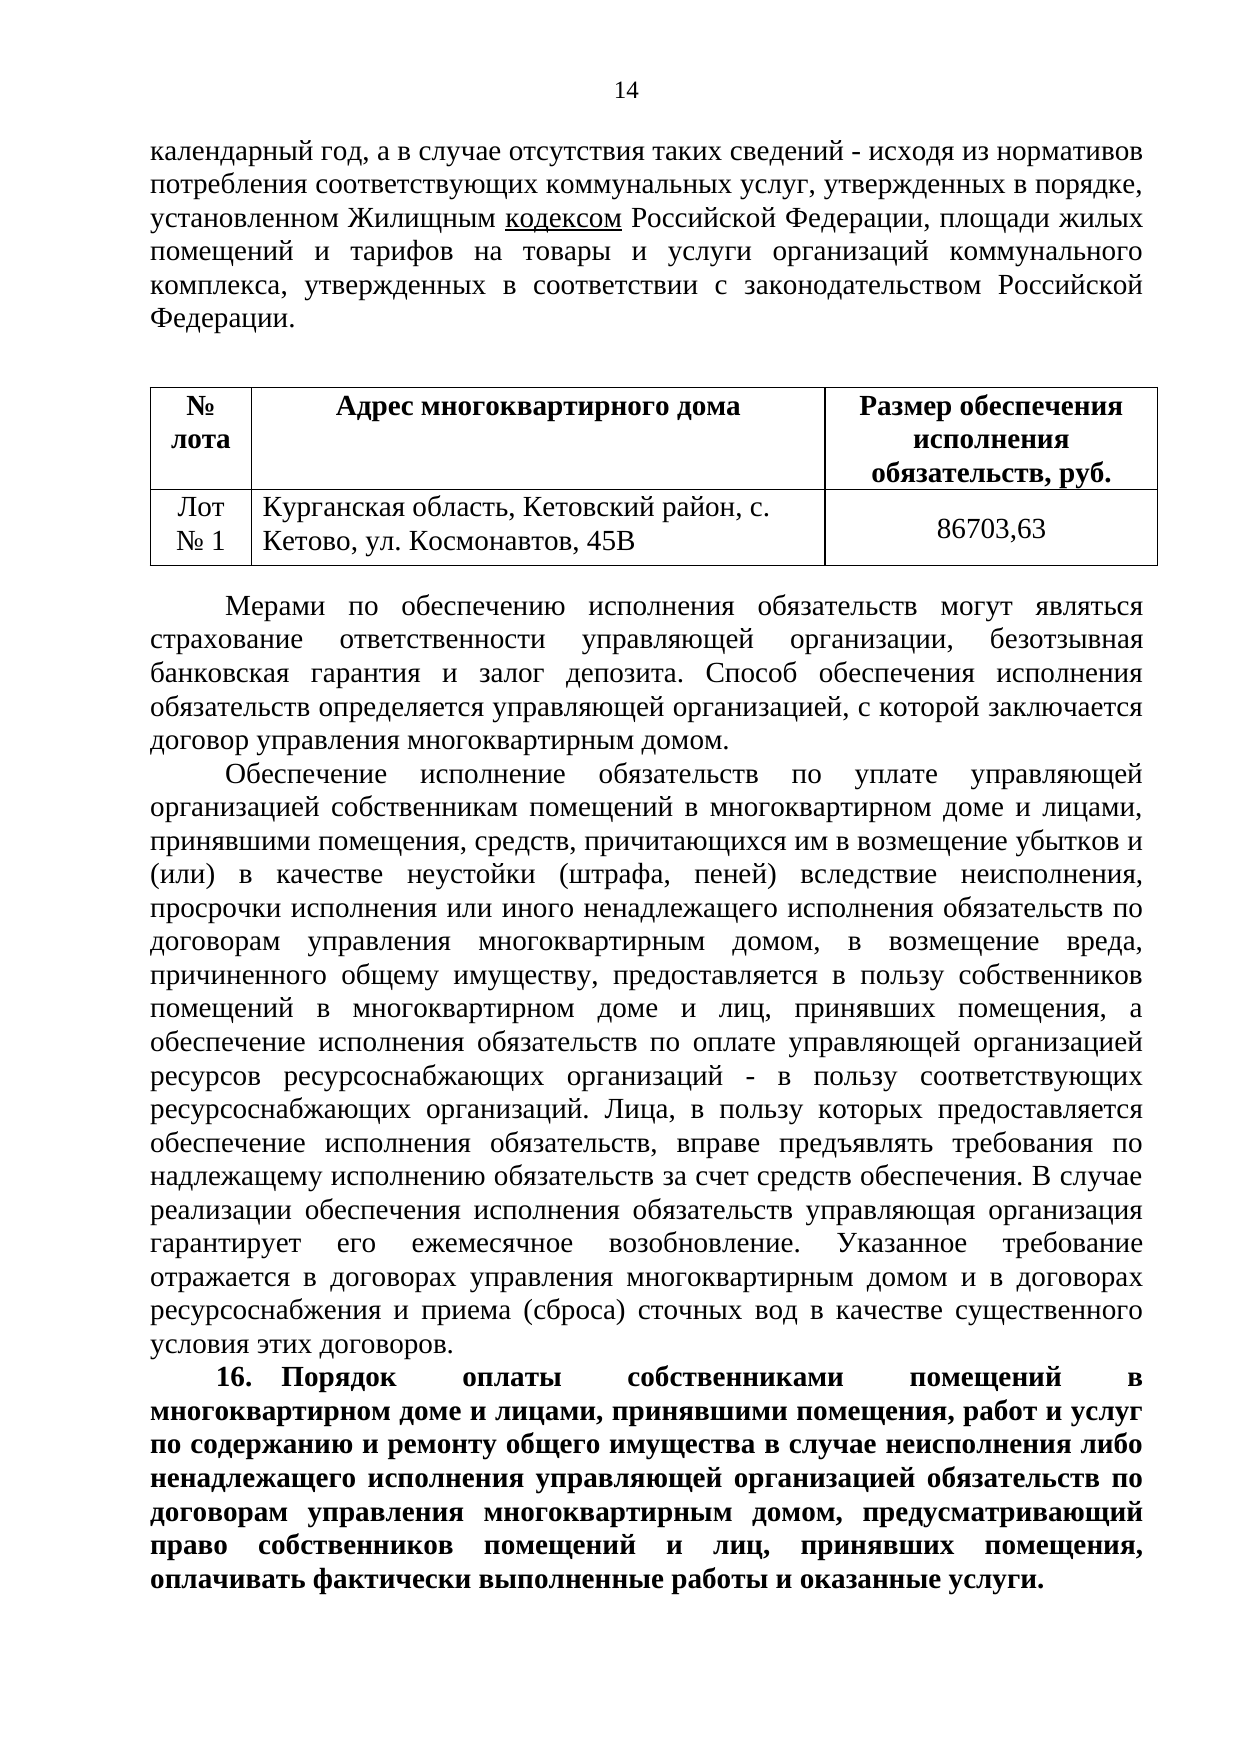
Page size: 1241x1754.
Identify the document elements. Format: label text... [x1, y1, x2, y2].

table_cell Лот № 1 [151, 490, 251, 565]
table_cell 86703,63 [826, 490, 1157, 565]
text 16. Порядок оплаты собственниками помещений в многоквартирном доме и лицами, принявшими помещения, работ и услуг по содержанию и ремонту общего имущества в случае неисполнения либо ненадлежащего исполнения управляющей организацией обязательств по договорам управления многоквартирным домом, предусматривающий право собственников помещений и лиц, принявших помещения, оплачивать фактически выполненные работы и оказанные услуги. [150, 1359, 1144, 1594]
table_header № лота [151, 388, 251, 488]
table_cell Курганская область, Кетовский район, с. Кетово, ул. Космонавтов, 45В [252, 490, 824, 565]
table_header Адрес многоквартирного дома [252, 388, 824, 488]
text Обеспечение исполнение обязательств по уплате управляющей организацией собственникам помещений в многоквартирном доме и лицами, принявшими помещения, средств, причитающихся им в возмещение убытков и (или) в качестве неустойки (штрафа, пеней) вследствие неисполнения, просрочки исполнения или иного ненадлежащего исполнения обязательств по договорам управления многоквартирным домом, в возмещение вреда, причиненного общему имуществу, предоставляется в пользу собственников помещений в многоквартирном доме и лиц, принявших помещения, а обеспечение исполнения обязательств по оплате управляющей организацией ресурсов ресурсоснабжающих организаций - в пользу соответствующих ресурсоснабжающих организаций. Лица, в пользу которых предоставляется обеспечение исполнения обязательств, вправе предъявлять требования по надлежащему исполнению обязательств за счет средств обеспечения. В случае реализации обеспечения исполнения обязательств управляющая организация гарантирует его ежемесячное возобновление. Указанное требование отражается в договорах управления многоквартирным домом и в договорах ресурсоснабжения и приема (сброса) сточных вод в качестве существенного условия этих договоров. [150, 756, 1144, 1359]
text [150, 133, 1144, 334]
table_header Размер обеспечения исполнения обязательств, руб. [826, 388, 1157, 488]
text Мерами по обеспечению исполнения обязательств могут являться страхование ответственности управляющей организации, безотзывная банковская гарантия и залог депозита. Способ обеспечения исполнения обязательств определяется управляющей организацией, с которой заключается договор управления многоквартирным домом. [150, 588, 1144, 756]
